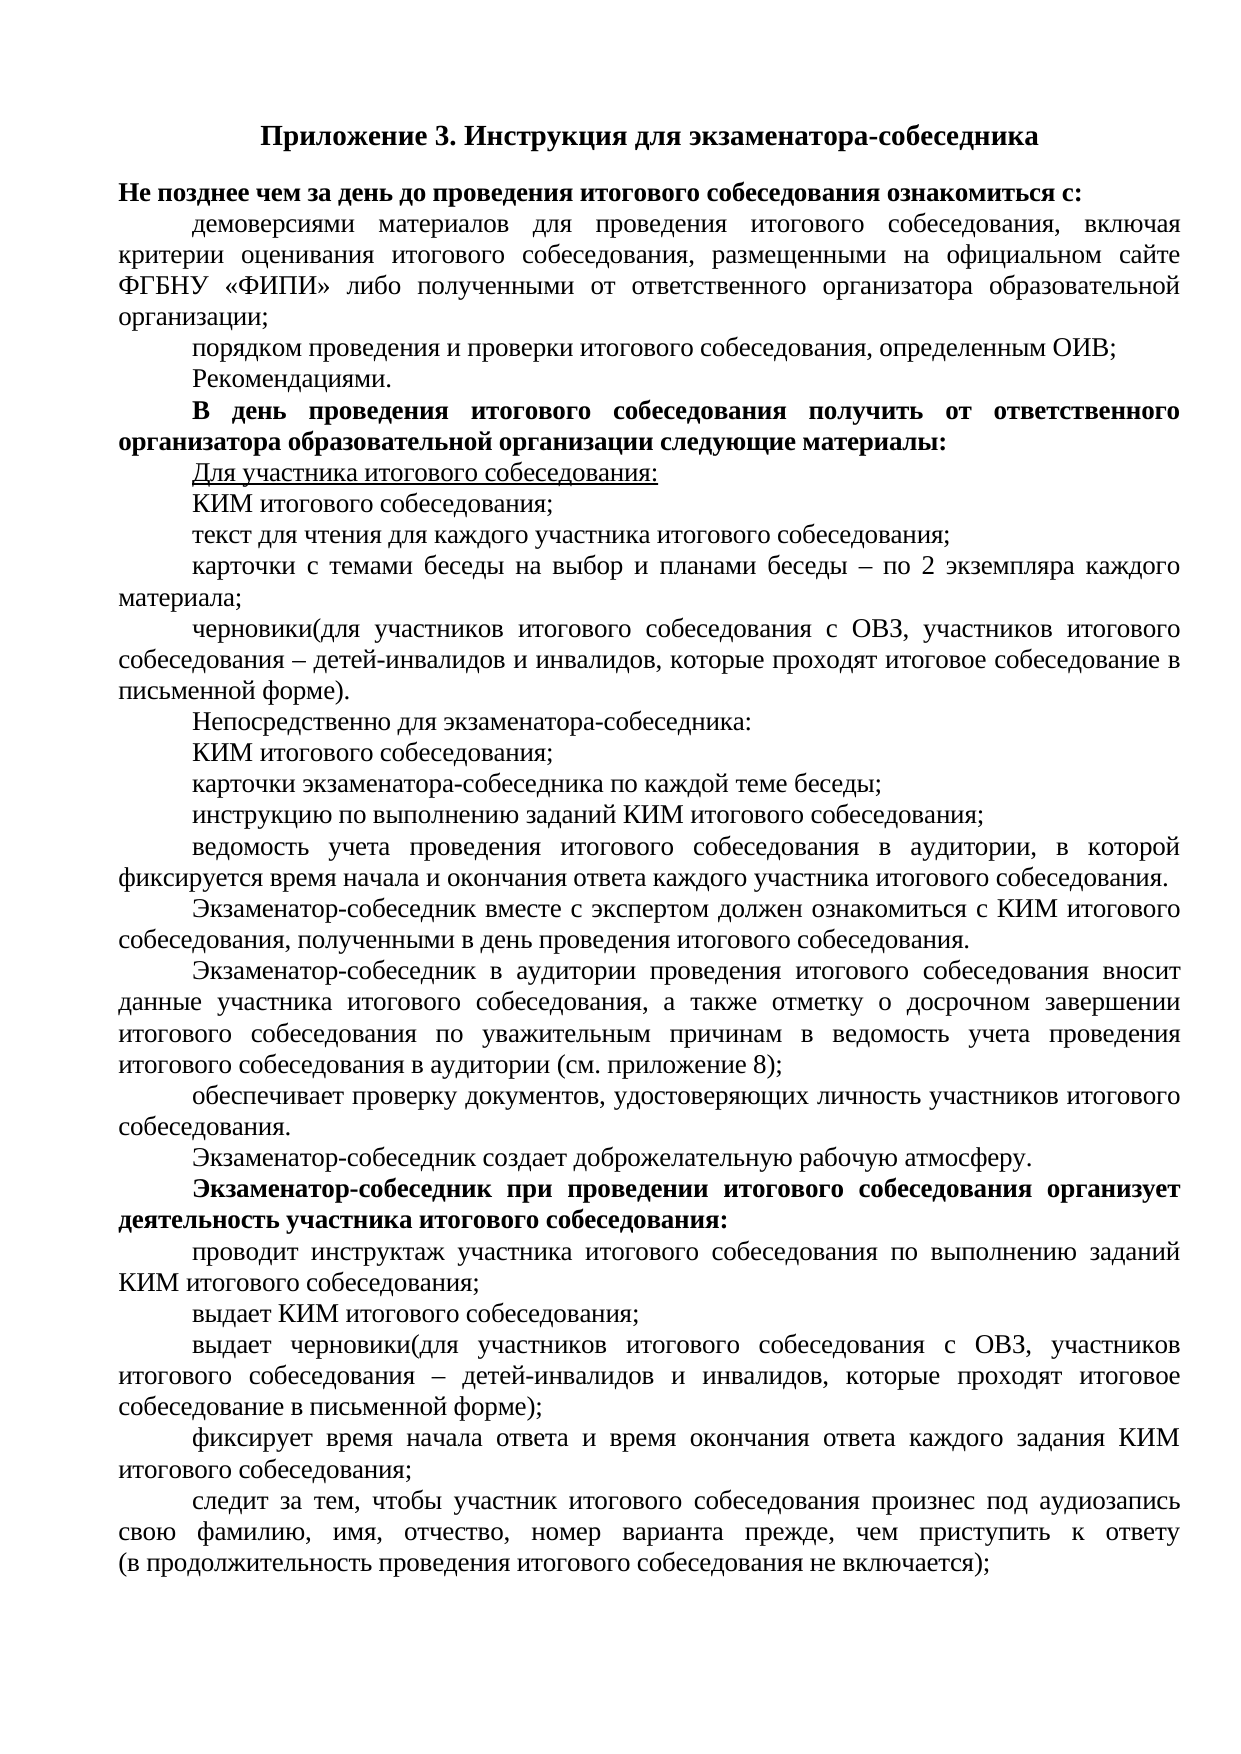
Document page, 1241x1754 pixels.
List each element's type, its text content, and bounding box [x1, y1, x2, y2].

text Для участника итогового собеседования: [118, 456, 1181, 487]
text КИМ итогового собеседования; [118, 736, 1181, 767]
text Экзаменатор-собеседник при проведении итогового собеседования организует деятельность участника итогового собеседования: [118, 1172, 1181, 1235]
text карточки экзаменатора-собеседника по каждой теме беседы; [118, 767, 1181, 799]
text инструкцию по выполнению заданий КИМ итогового собеседования; [118, 799, 1181, 830]
text порядком проведения и проверки итогового собеседования, определенным ОИВ; [118, 331, 1181, 363]
text обеспечивает проверку документов, удостоверяющих личность участников итогового собеседования. [118, 1079, 1181, 1141]
text карточки с темами беседы на выбор и планами беседы – по 2 экземпляра каждого материала; [118, 549, 1181, 612]
text фиксирует время начала ответа и время окончания ответа каждого задания КИМ итогового собеседования; [118, 1422, 1181, 1484]
text В день проведения итогового собеседования получить от ответственного организатора образовательной организации следующие материалы: [118, 394, 1181, 456]
text текст для чтения для каждого участника итогового собеседования; [118, 518, 1181, 549]
text следит за тем, чтобы участник итогового собеседования произнес под аудиозапись свою фамилию, имя, отчество, номер варианта прежде, чем приступить к ответу (в продолжительность проведения итогового собеседования не включается); [118, 1484, 1181, 1577]
text ведомость учета проведения итогового собеседования в аудитории, в которой фиксируется время начала и окончания ответа каждого участника итогового собеседования. [118, 830, 1181, 892]
subtitle Приложение 3. Инструкция для экзаменатора-собеседника [118, 118, 1181, 152]
text Непосредственно для экзаменатора-собеседника: [118, 705, 1181, 736]
text демоверсиями материалов для проведения итогового собеседования, включая критерии оценивания итогового собеседования, размещенными на официальном сайте ФГБНУ «ФИПИ» либо полученными от ответственного организатора образовательной организации; [118, 207, 1181, 331]
text проводит инструктаж участника итогового собеседования по выполнению заданий КИМ итогового собеседования; [118, 1235, 1181, 1297]
text Рекомендациями. [118, 363, 1181, 394]
text выдает черновики(для участников итогового собеседования с ОВЗ, участников итогового собеседования – детей-инвалидов и инвалидов, которые проходят итоговое собеседование в письменной форме); [118, 1328, 1181, 1422]
text КИМ итогового собеседования; [118, 487, 1181, 518]
text Экзаменатор-собеседник создает доброжелательную рабочую атмосферу. [118, 1141, 1181, 1172]
text Не позднее чем за день до проведения итогового собеседования ознакомиться с: [118, 176, 1181, 207]
text Экзаменатор-собеседник вместе с экспертом должен ознакомиться с КИМ итогового собеседования, полученными в день проведения итогового собеседования. [118, 892, 1181, 954]
text Экзаменатор-собеседник в аудитории проведения итогового собеседования вносит данные участника итогового собеседования, а также отметку о досрочном завершении итогового собеседования по уважительным причинам в ведомость учета проведения итогового собеседования в аудитории (см. приложение 8); [118, 954, 1181, 1079]
text выдает КИМ итогового собеседования; [118, 1297, 1181, 1328]
text черновики(для участников итогового собеседования с ОВЗ, участников итогового собеседования – детей-инвалидов и инвалидов, которые проходят итоговое собеседование в письменной форме). [118, 612, 1181, 705]
